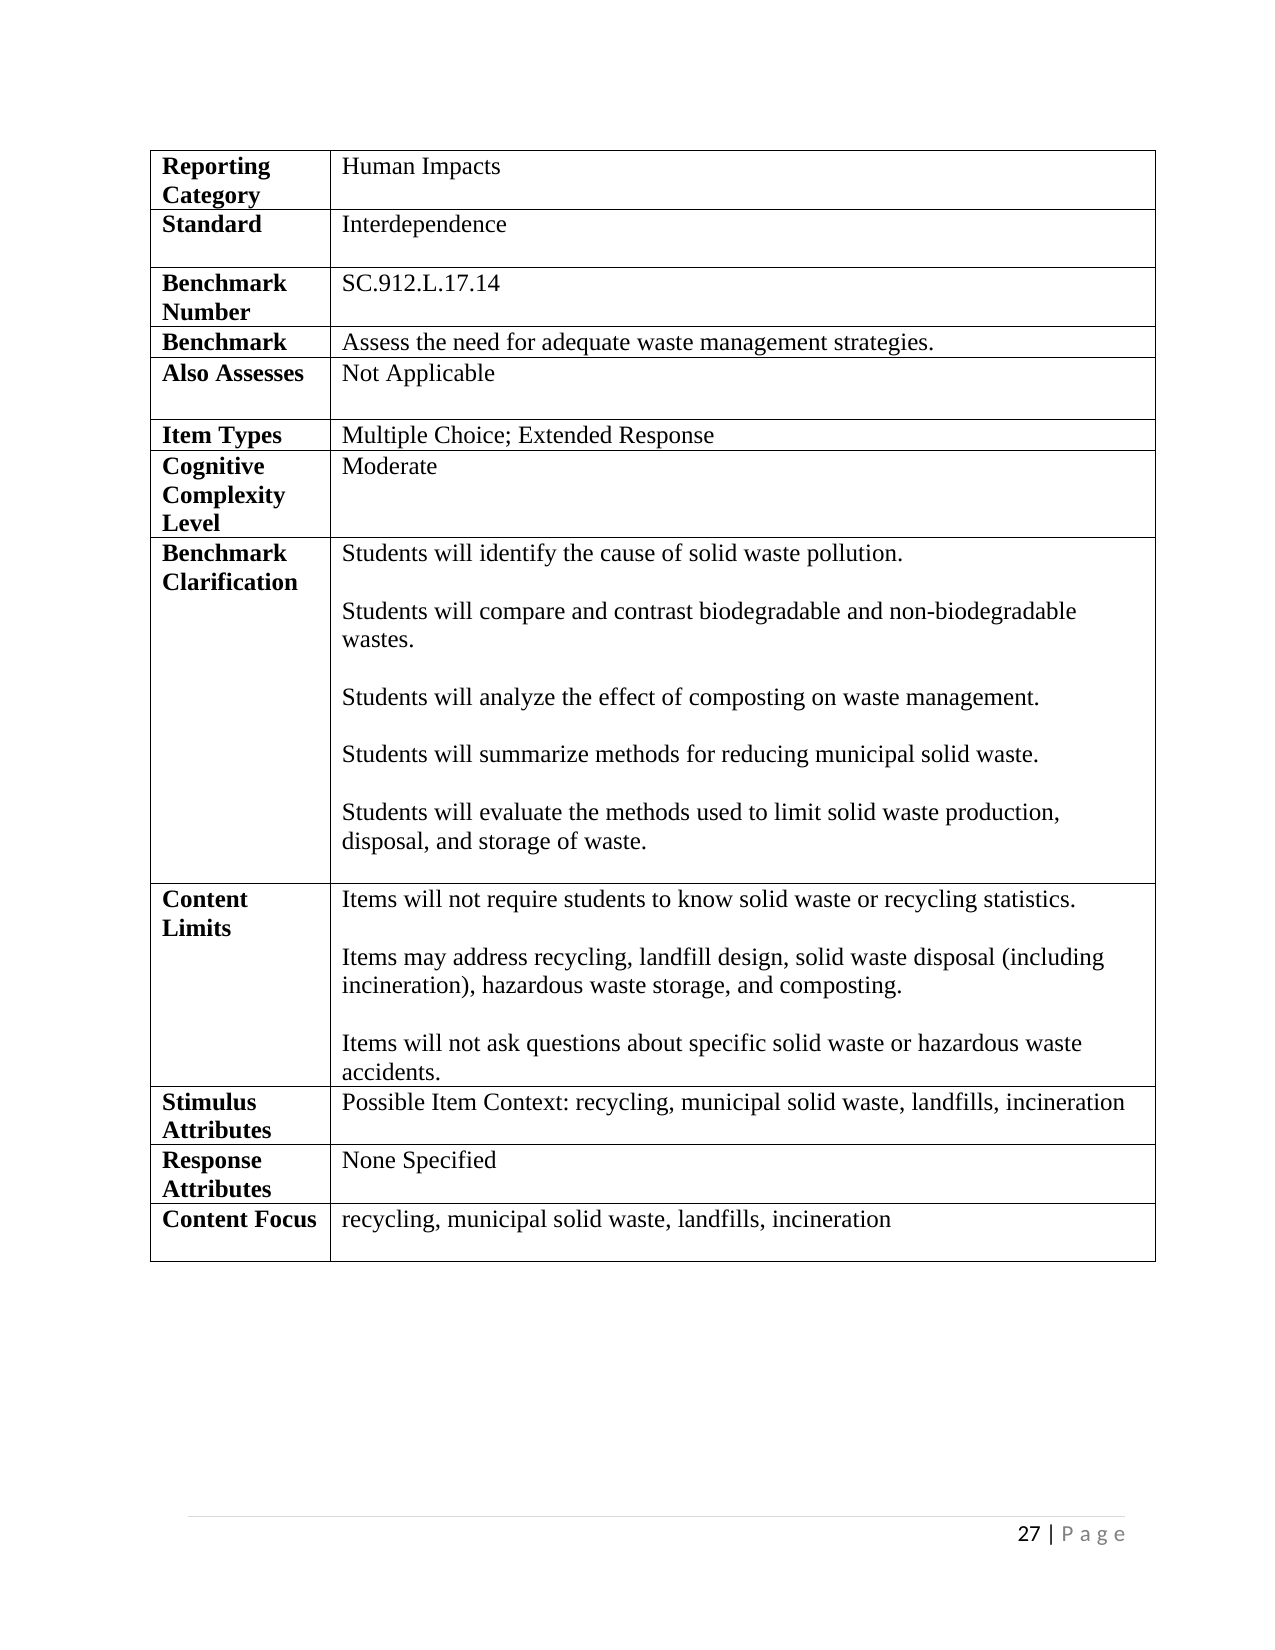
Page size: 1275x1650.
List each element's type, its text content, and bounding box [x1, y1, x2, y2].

table_cell Benchmark Number [151, 268, 330, 326]
table_cell Cognitive Complexity Level [151, 451, 330, 537]
table_cell Possible Item Context: recycling, municipal solid waste, landfills, incineration [331, 1087, 1155, 1144]
table_cell Multiple Choice; Extended Response [331, 420, 1155, 450]
table_header Human Impacts [331, 151, 1155, 208]
table_cell Assess the need for adequate waste management strategies. [331, 327, 1155, 357]
table_cell Benchmark Clarification [151, 538, 330, 883]
table_cell Content Limits [151, 884, 330, 1086]
table_cell Content Focus [151, 1204, 330, 1261]
table_cell SC.912.L.17.14 [331, 268, 1155, 326]
table_cell Items will not require students to know solid waste or recycling statistics. Items may address recycling, landfill design, solid waste disposal (including incineration), hazardous waste storage, and composting. Items will not ask questions about specific solid waste or hazardous waste accidents. [331, 884, 1155, 1086]
table_cell Not Applicable [331, 358, 1155, 419]
table_cell Item Types [151, 420, 330, 450]
table_header Reporting Category [151, 151, 330, 208]
table_cell Stimulus Attributes [151, 1087, 330, 1144]
table_cell Response Attributes [151, 1145, 330, 1203]
table_cell Interdependence [331, 210, 1155, 267]
table_cell Students will identify the cause of solid waste pollution. Students will compare and contrast biodegradable and non-biodegradable wastes. Students will analyze the effect of composting on waste management. Students will summarize methods for reducing municipal solid waste. Students will evaluate the methods used to limit solid waste production, disposal, and storage of waste. [331, 538, 1155, 883]
table_cell Benchmark [151, 327, 330, 357]
table_cell Moderate [331, 451, 1155, 537]
table_cell recycling, municipal solid waste, landfills, incineration [331, 1204, 1155, 1261]
table_cell Standard [151, 210, 330, 267]
table_cell Also Assesses [151, 358, 330, 419]
table_cell None Specified [331, 1145, 1155, 1203]
